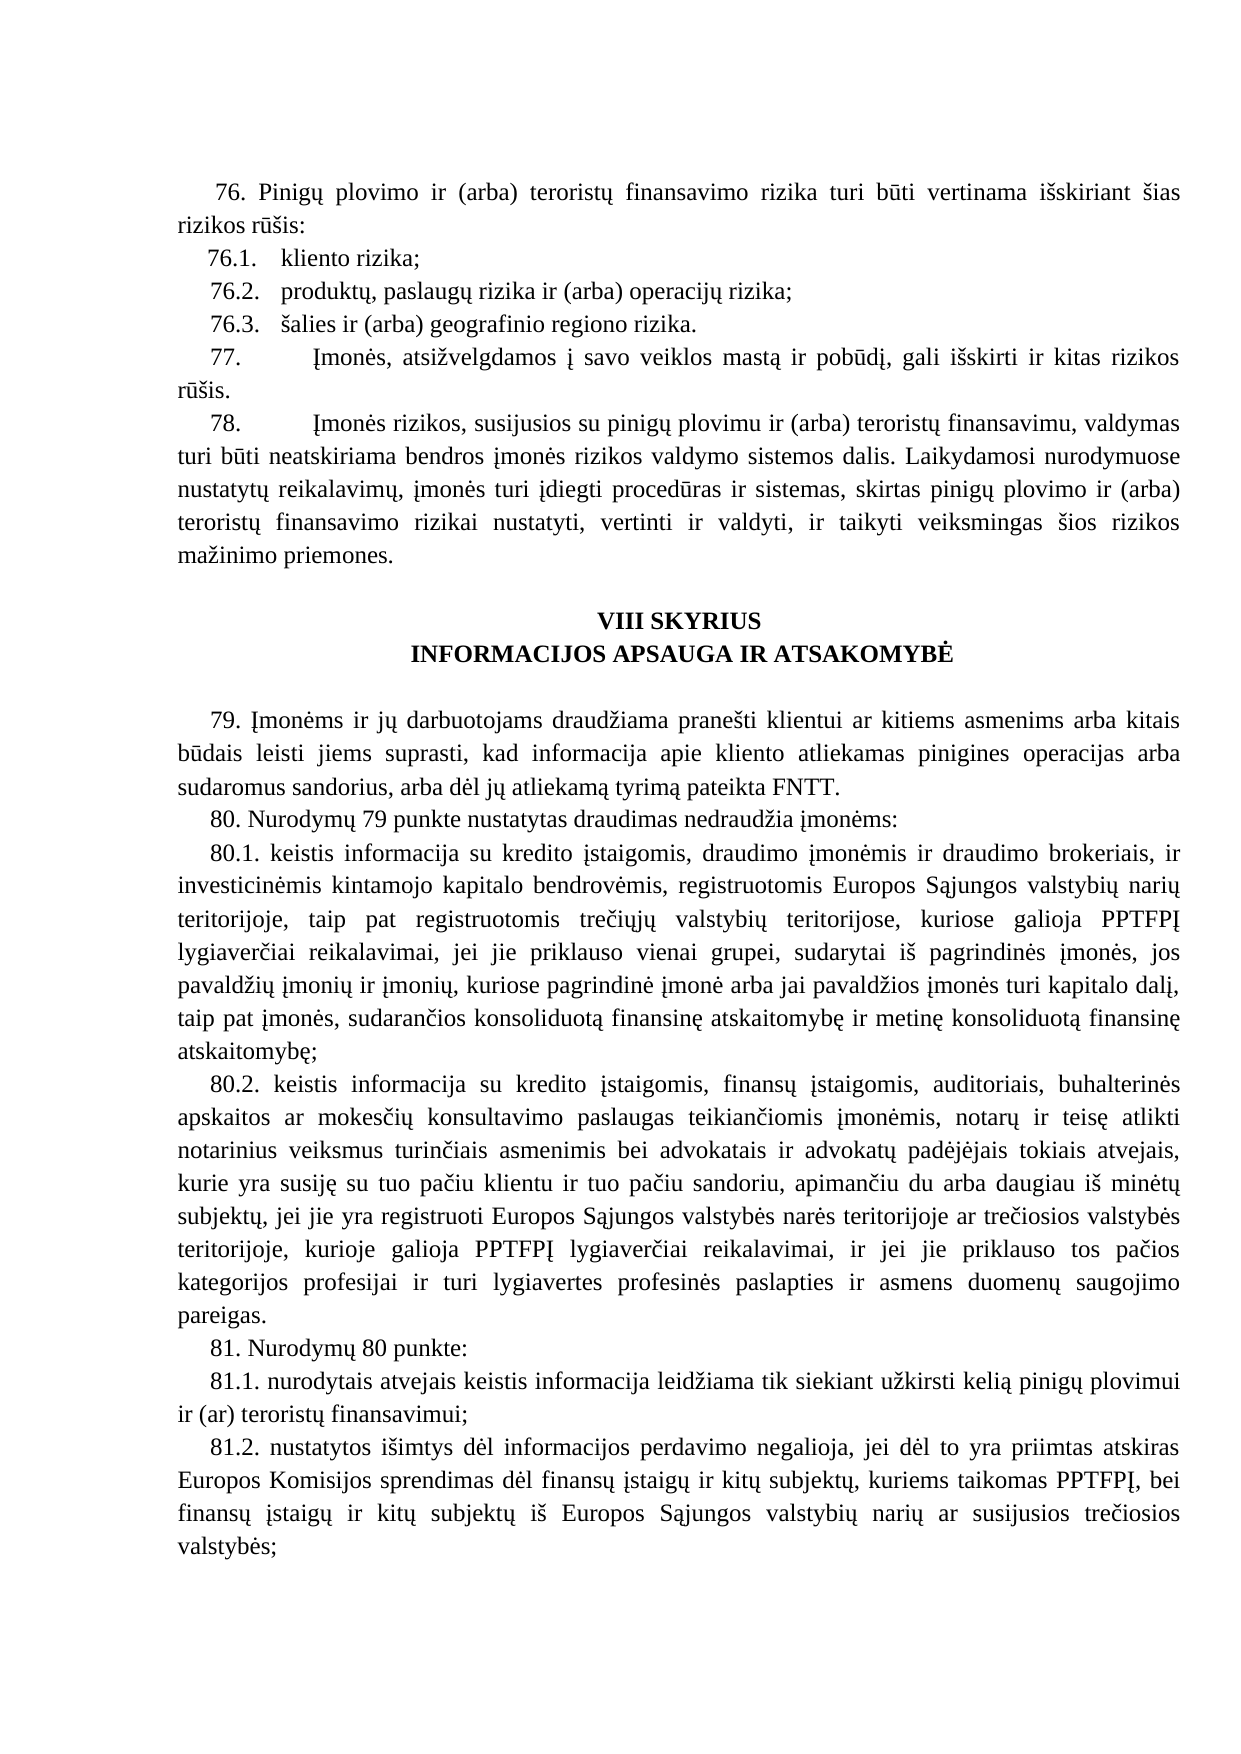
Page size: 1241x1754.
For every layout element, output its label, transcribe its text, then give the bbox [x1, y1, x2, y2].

text 81.2. nustatytos išimtys dėl informacijos perdavimo negalioja, jei dėl to yra priimtas atskiras Europos Komisijos sprendimas dėl finansų įstaigų ir kitų subjektų, kuriems taikomas PPTFPĮ, bei finansų įstaigų ir kitų subjektų iš Europos Sąjungos valstybių narių ar susijusios trečiosios valstybės; [177, 1432, 1181, 1560]
text VIII SKYRIUS [177, 606, 1181, 635]
text 81. Nurodymų 80 punkte: [177, 1333, 1181, 1362]
text 76. Pinigų plovimo ir (arba) teroristų finansavimo rizika turi būti vertinama išskiriant šias rizikos rūšis: [177, 177, 1181, 239]
text INFORMACIJOS APSAUGA IR ATSAKOMYBĖ [177, 639, 1181, 668]
text 81.1. nurodytais atvejais keistis informacija leidžiama tik siekiant užkirsti kelią pinigų plovimui ir (ar) teroristų finansavimui; [177, 1366, 1181, 1428]
text 79. Įmonėms ir jų darbuotojams draudžiama pranešti klientui ar kitiems asmenims arba kitais būdais leisti jiems suprasti, kad informacija apie kliento atliekamas pinigines operacijas arba sudaromus sandorius, arba dėl jų atliekamą tyrimą pateikta FNTT. [177, 706, 1181, 800]
text 80. Nurodymų 79 punkte nustatytas draudimas nedraudžia įmonėms: [177, 804, 1181, 833]
text 77. Įmonės, atsižvelgdamos į savo veiklos mastą ir pobūdį, gali išskirti ir kitas rizikos rūšis. [177, 342, 1181, 404]
text 76.2. produktų, paslaugų rizika ir (arba) operacijų rizika; [177, 276, 1181, 305]
text 80.1. keistis informacija su kredito įstaigomis, draudimo įmonėmis ir draudimo brokeriais, ir investicinėmis kintamojo kapitalo bendrovėmis, registruotomis Europos Sąjungos valstybių narių teritorijoje, taip pat registruotomis trečiųjų valstybių teritorijose, kuriose galioja PPTFPĮ lygiaverčiai reikalavimai, jei jie priklauso vienai grupei, sudarytai iš pagrindinės įmonės, jos pavaldžių įmonių ir įmonių, kuriose pagrindinė įmonė arba jai pavaldžios įmonės turi kapitalo dalį, taip pat įmonės, sudarančios konsoliduotą finansinę atskaitomybę ir metinę konsoliduotą finansinę atskaitomybę; [177, 838, 1181, 1064]
text 78. Įmonės rizikos, susijusios su pinigų plovimu ir (arba) teroristų finansavimu, valdymas turi būti neatskiriama bendros įmonės rizikos valdymo sistemos dalis. Laikydamosi nurodymuose nustatytų reikalavimų, įmonės turi įdiegti procedūras ir sistemas, skirtas pinigų plovimo ir (arba) teroristų finansavimo rizikai nustatyti, vertinti ir valdyti, ir taikyti veiksmingas šios rizikos mažinimo priemones. [177, 408, 1181, 569]
text 76.1. kliento rizika; [207, 243, 1181, 272]
text 76.3. šalies ir (arba) geografinio regiono rizika. [177, 309, 1181, 338]
text 80.2. keistis informacija su kredito įstaigomis, finansų įstaigomis, auditoriais, buhalterinės apskaitos ar mokesčių konsultavimo paslaugas teikiančiomis įmonėmis, notarų ir teisę atlikti notarinius veiksmus turinčiais asmenimis bei advokatais ir advokatų padėjėjais tokiais atvejais, kurie yra susiję su tuo pačiu klientu ir tuo pačiu sandoriu, apimančiu du arba daugiau iš minėtų subjektų, jei jie yra registruoti Europos Sąjungos valstybės narės teritorijoje ar trečiosios valstybės teritorijoje, kurioje galioja PPTFPĮ lygiaverčiai reikalavimai, ir jei jie priklauso tos pačios kategorijos profesijai ir turi lygiavertes profesinės paslapties ir asmens duomenų saugojimo pareigas. [177, 1069, 1181, 1329]
